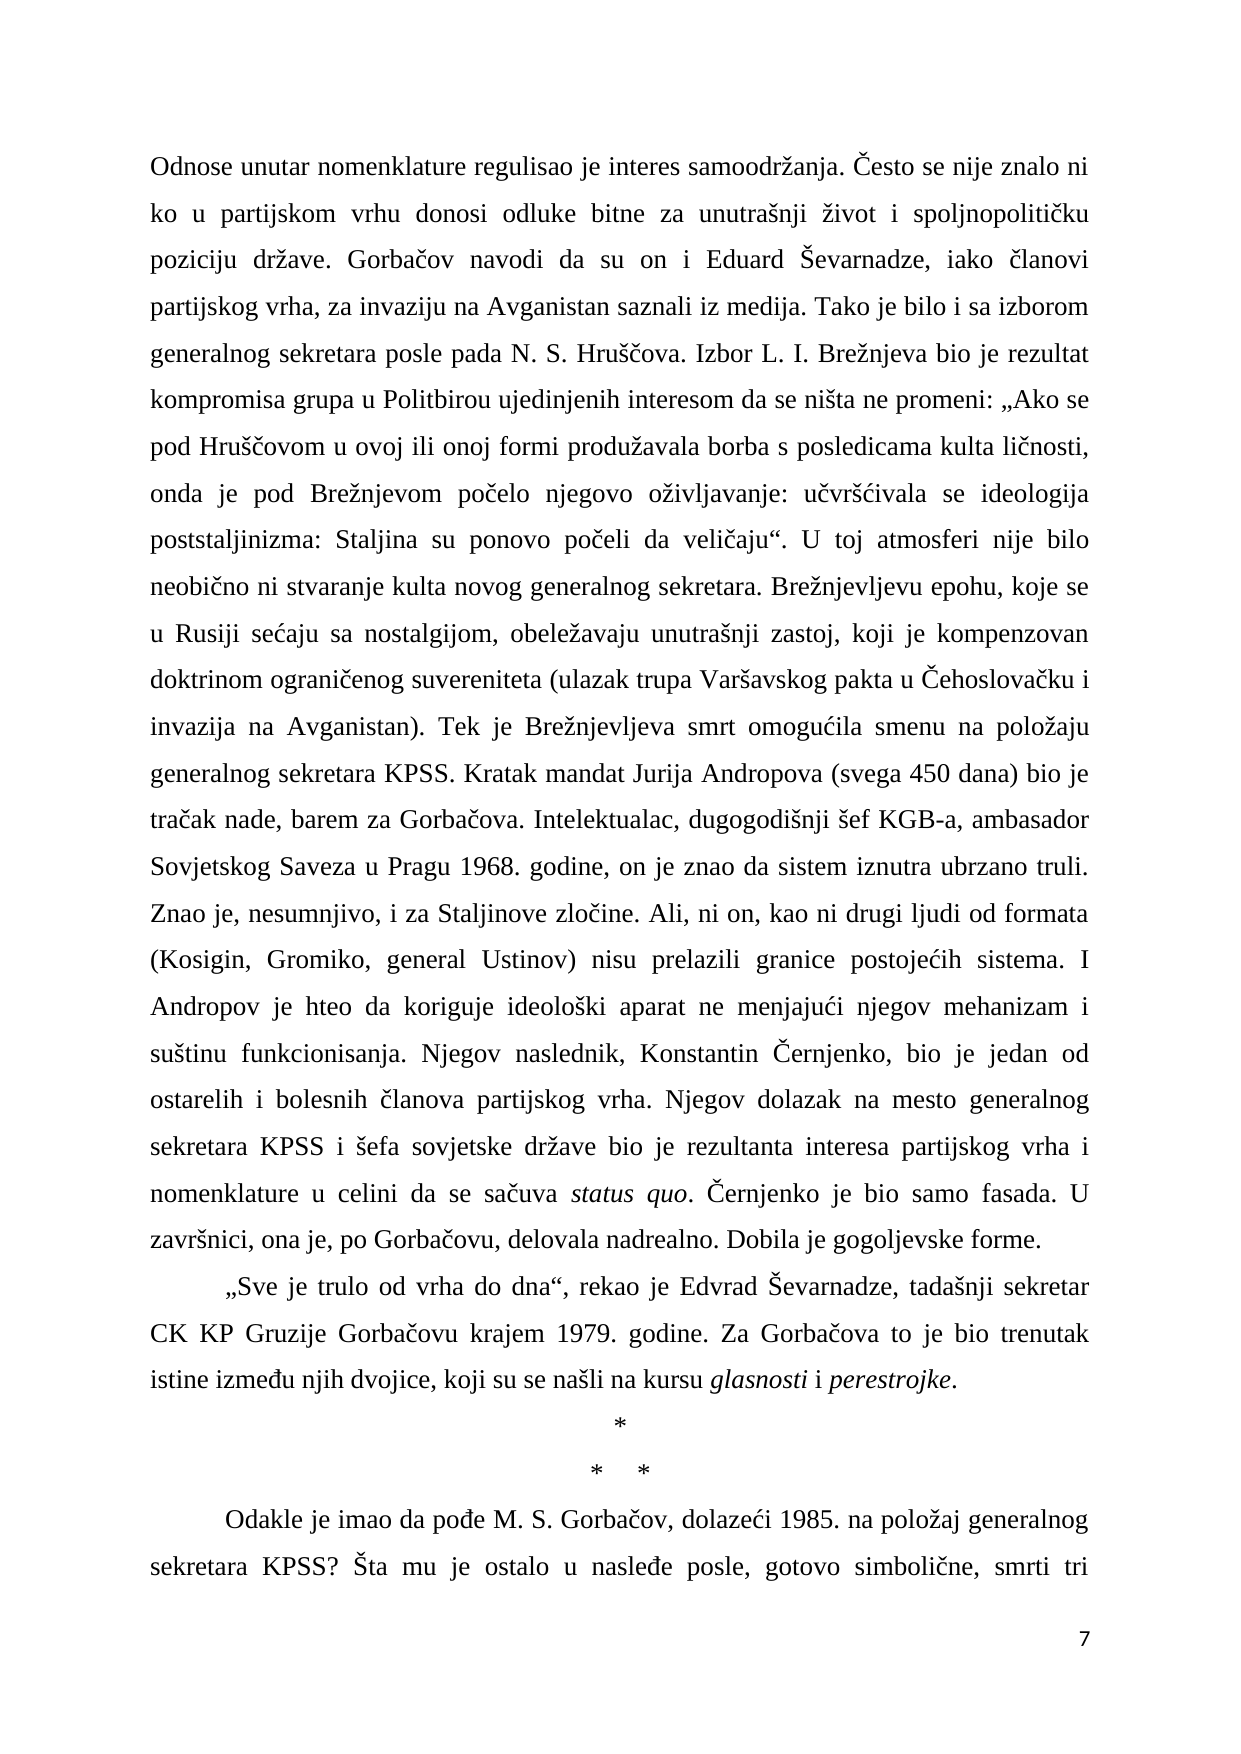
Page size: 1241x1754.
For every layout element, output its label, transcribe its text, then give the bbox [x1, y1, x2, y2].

text * * [150, 1457, 1090, 1488]
text „Sve je trulo od vrha do dna“, rekao je Edvrad Ševarnadze, tadašnji sekretar CK KP Gruzije Gorbačovu krajem 1979. godine. Za Gorbačova to je bio trenutak istine između njih dvojice, koji su se našli na kursu glasnosti i perestrojke. [150, 1270, 1090, 1394]
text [150, 1503, 1090, 1581]
text * [150, 1410, 1090, 1441]
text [150, 150, 1090, 1254]
